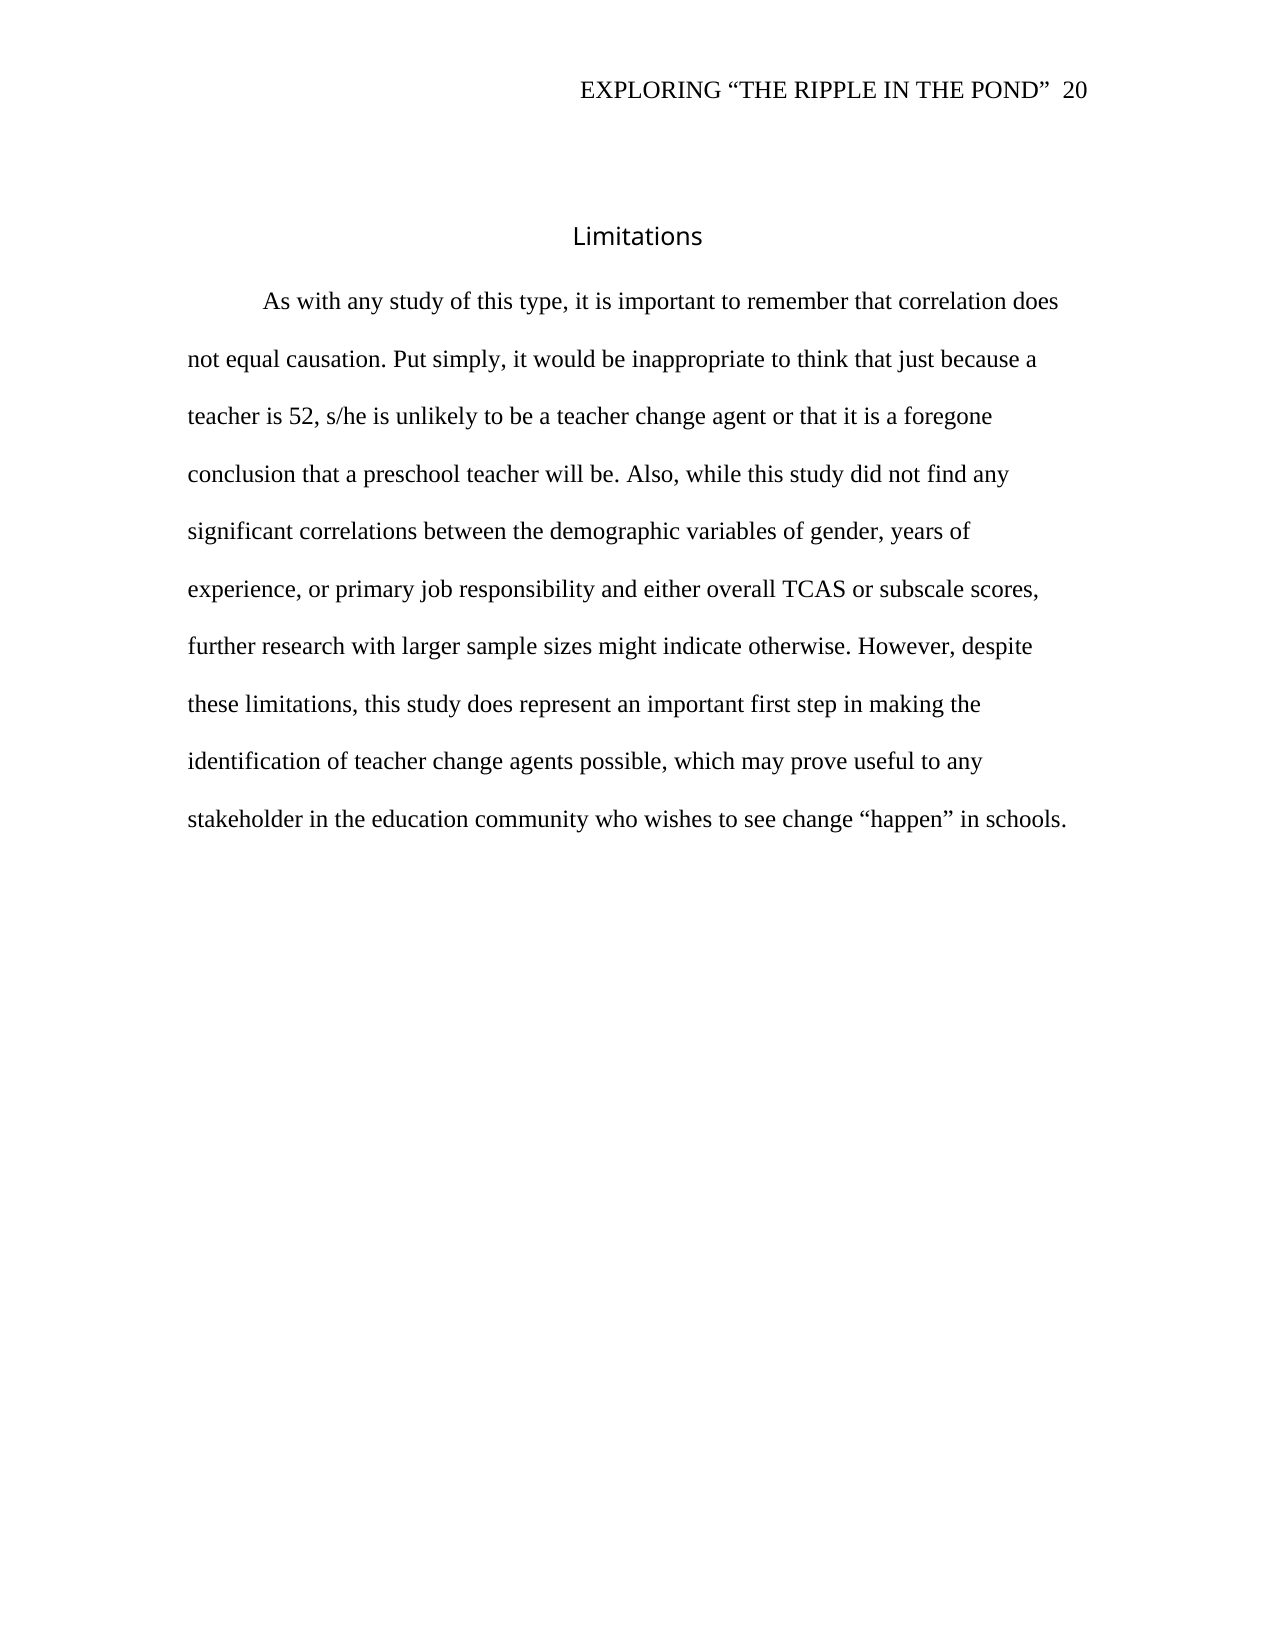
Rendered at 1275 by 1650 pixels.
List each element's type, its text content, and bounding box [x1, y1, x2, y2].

text Limitations [187, 218, 1087, 252]
text As with any study of this type, it is important to remember that correlation does not equal causation. Put simply, it would be inappropriate to think that just because a teacher is 52, s/he is unlikely to be a teacher change agent or that it is a foregone conclusion that a preschool teacher will be. Also, while this study did not find any significant correlations between the demographic variables of gender, years of experience, or primary job responsibility and either overall TCAS or subscale scores, further research with larger sample sizes might indicate otherwise. However, despite these limitations, this study does represent an important first step in making the identification of teacher change agents possible, which may prove useful to any stakeholder in the education community who wishes to see change “happen” in schools. [187, 286, 1087, 832]
